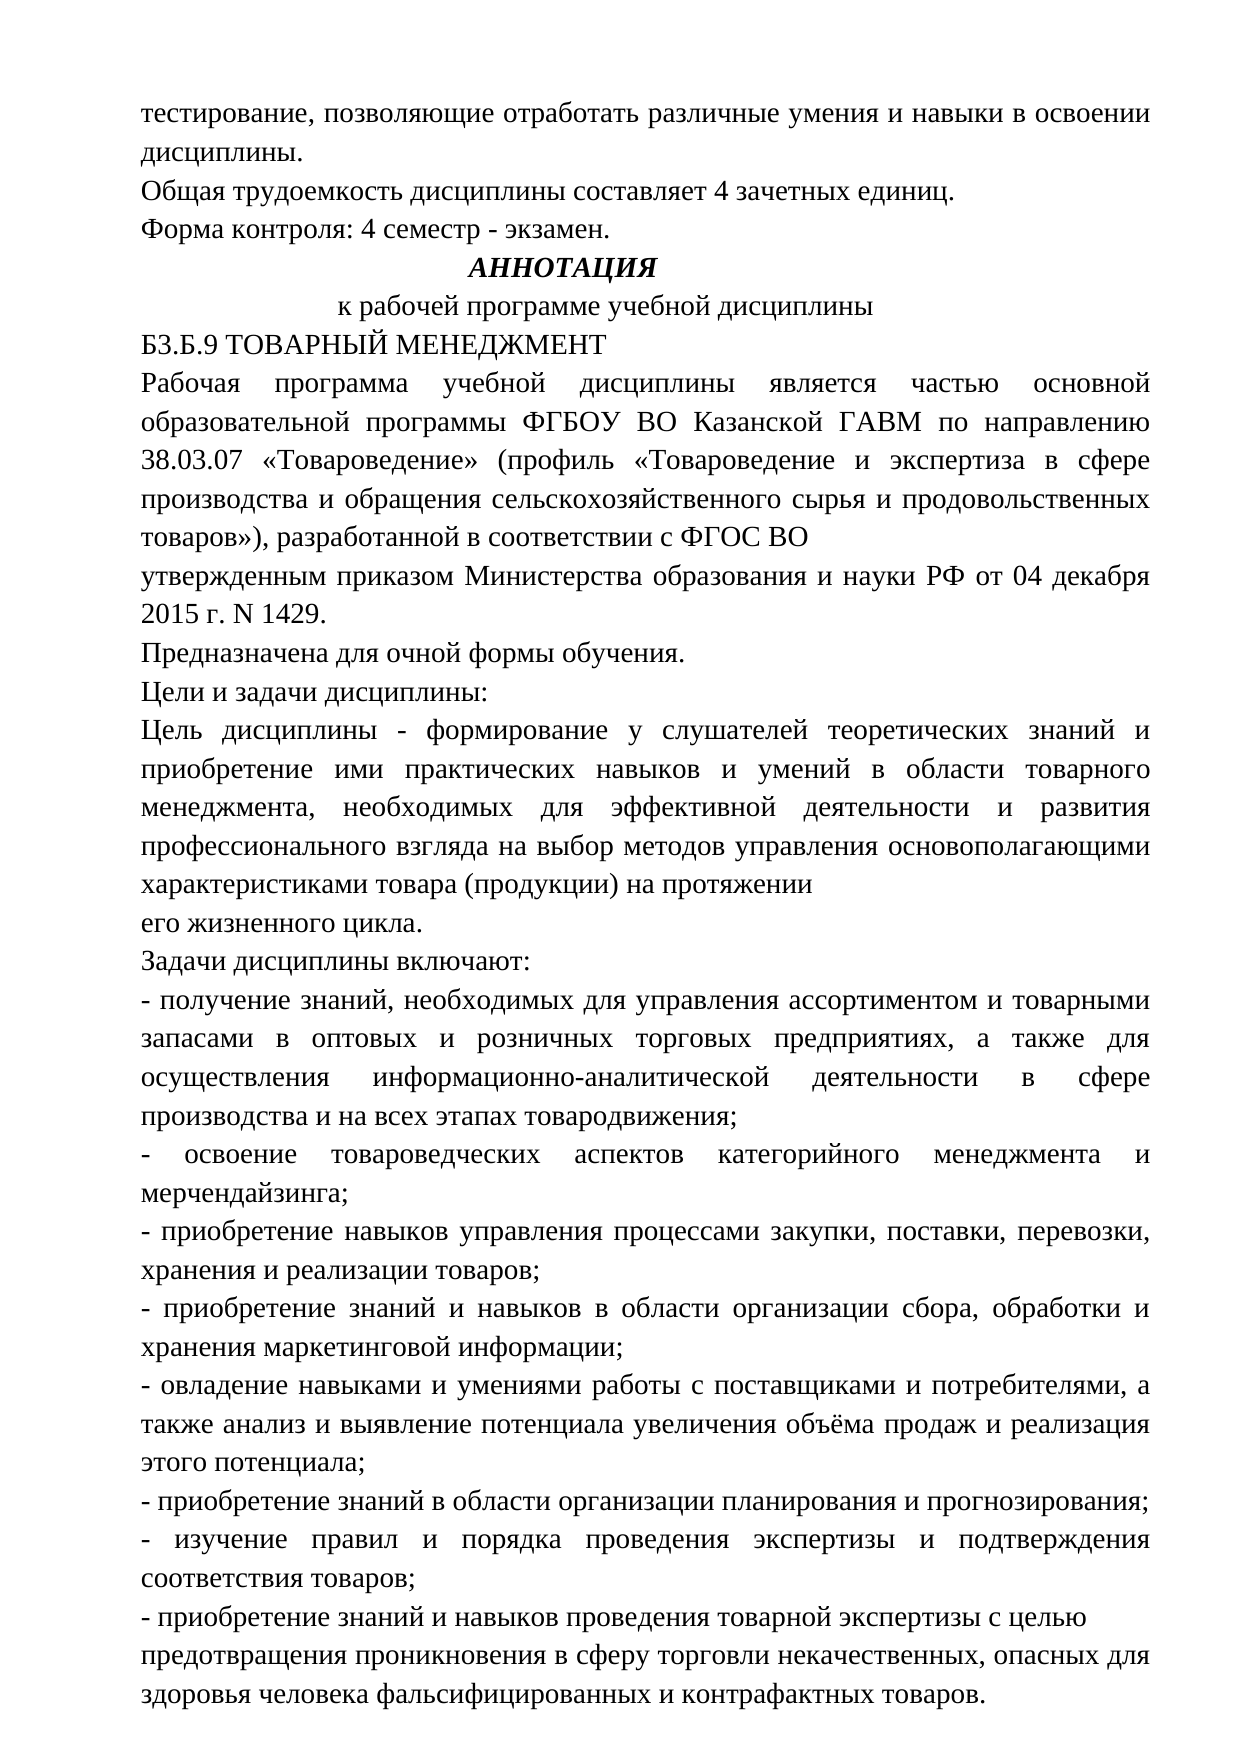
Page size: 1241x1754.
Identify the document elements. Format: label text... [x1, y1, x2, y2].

text Цели и задачи дисциплины: [141, 674, 1151, 707]
text - изучение правил и порядка проведения экспертизы и подтверждения соответствия товаров; [141, 1522, 1151, 1594]
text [141, 96, 1151, 168]
text - приобретение знаний и навыков в области организации сбора, обработки и хранения маркетинговой информации; [141, 1290, 1151, 1362]
text - приобретение знаний и навыков проведения товарной экспертизы с целью [141, 1599, 1151, 1632]
text - получение знаний, необходимых для управления ассортиментом и товарными запасами в оптовых и розничных торговых предприятиях, а также для осуществления информационно-аналитической деятельности в сфере производства и на всех этапах товародвижения; [141, 982, 1151, 1131]
text - приобретение знаний в области организации планирования и прогнозирования; [141, 1483, 1151, 1517]
text - освоение товароведческих аспектов категорийного менеджмента и мерчендайзинга; [141, 1136, 1151, 1208]
text Предназначена для очной формы обучения. [141, 635, 1151, 669]
text - овладение навыками и умениями работы с поставщиками и потребителями, а также анализ и выявление потенциала увеличения объёма продаж и реализация этого потенциала; [141, 1367, 1151, 1478]
text предотвращения проникновения в сферу торговли некачественных, опасных для здоровья человека фальсифицированных и контрафактных товаров. [141, 1637, 1151, 1709]
text - приобретение навыков управления процессами закупки, поставки, перевозки, хранения и реализации товаров; [141, 1213, 1151, 1285]
text Цель дисциплины - формирование у слушателей теоретических знаний и приобретение ими практических навыков и умений в области товарного менеджмента, необходимых для эффективной деятельности и развития профессионального взгляда на выбор методов управления основополагающими характеристиками товара (продукции) на протяжении [141, 712, 1151, 900]
text Б3.Б.9 ТОВАРНЫЙ МЕНЕДЖМЕНТ [141, 327, 1151, 360]
text Форма контроля: 4 семестр - экзамен. [141, 211, 1151, 245]
text Задачи дисциплины включают: [141, 943, 1151, 977]
text Общая трудоемкость дисциплины составляет 4 зачетных единиц. [141, 173, 1151, 206]
text утвержденным приказом Министерства образования и науки РФ от 04 декабря 2015 г. N 1429. [141, 558, 1151, 630]
text к рабочей программе учебной дисциплины [141, 288, 1151, 322]
text Рабочая программа учебной дисциплины является частью основной образовательной программы ФГБОУ ВО Казанской ГАВМ по направлению 38.03.07 «Товароведение» (профиль «Товароведение и экспертиза в сфере производства и обращения сельскохозяйственного сырья и продовольственных товаров»), разработанной в соответствии с ФГОС ВО [141, 365, 1151, 553]
text его жизненного цикла. [141, 905, 1151, 938]
text АННОТАЦИЯ [141, 250, 1151, 283]
